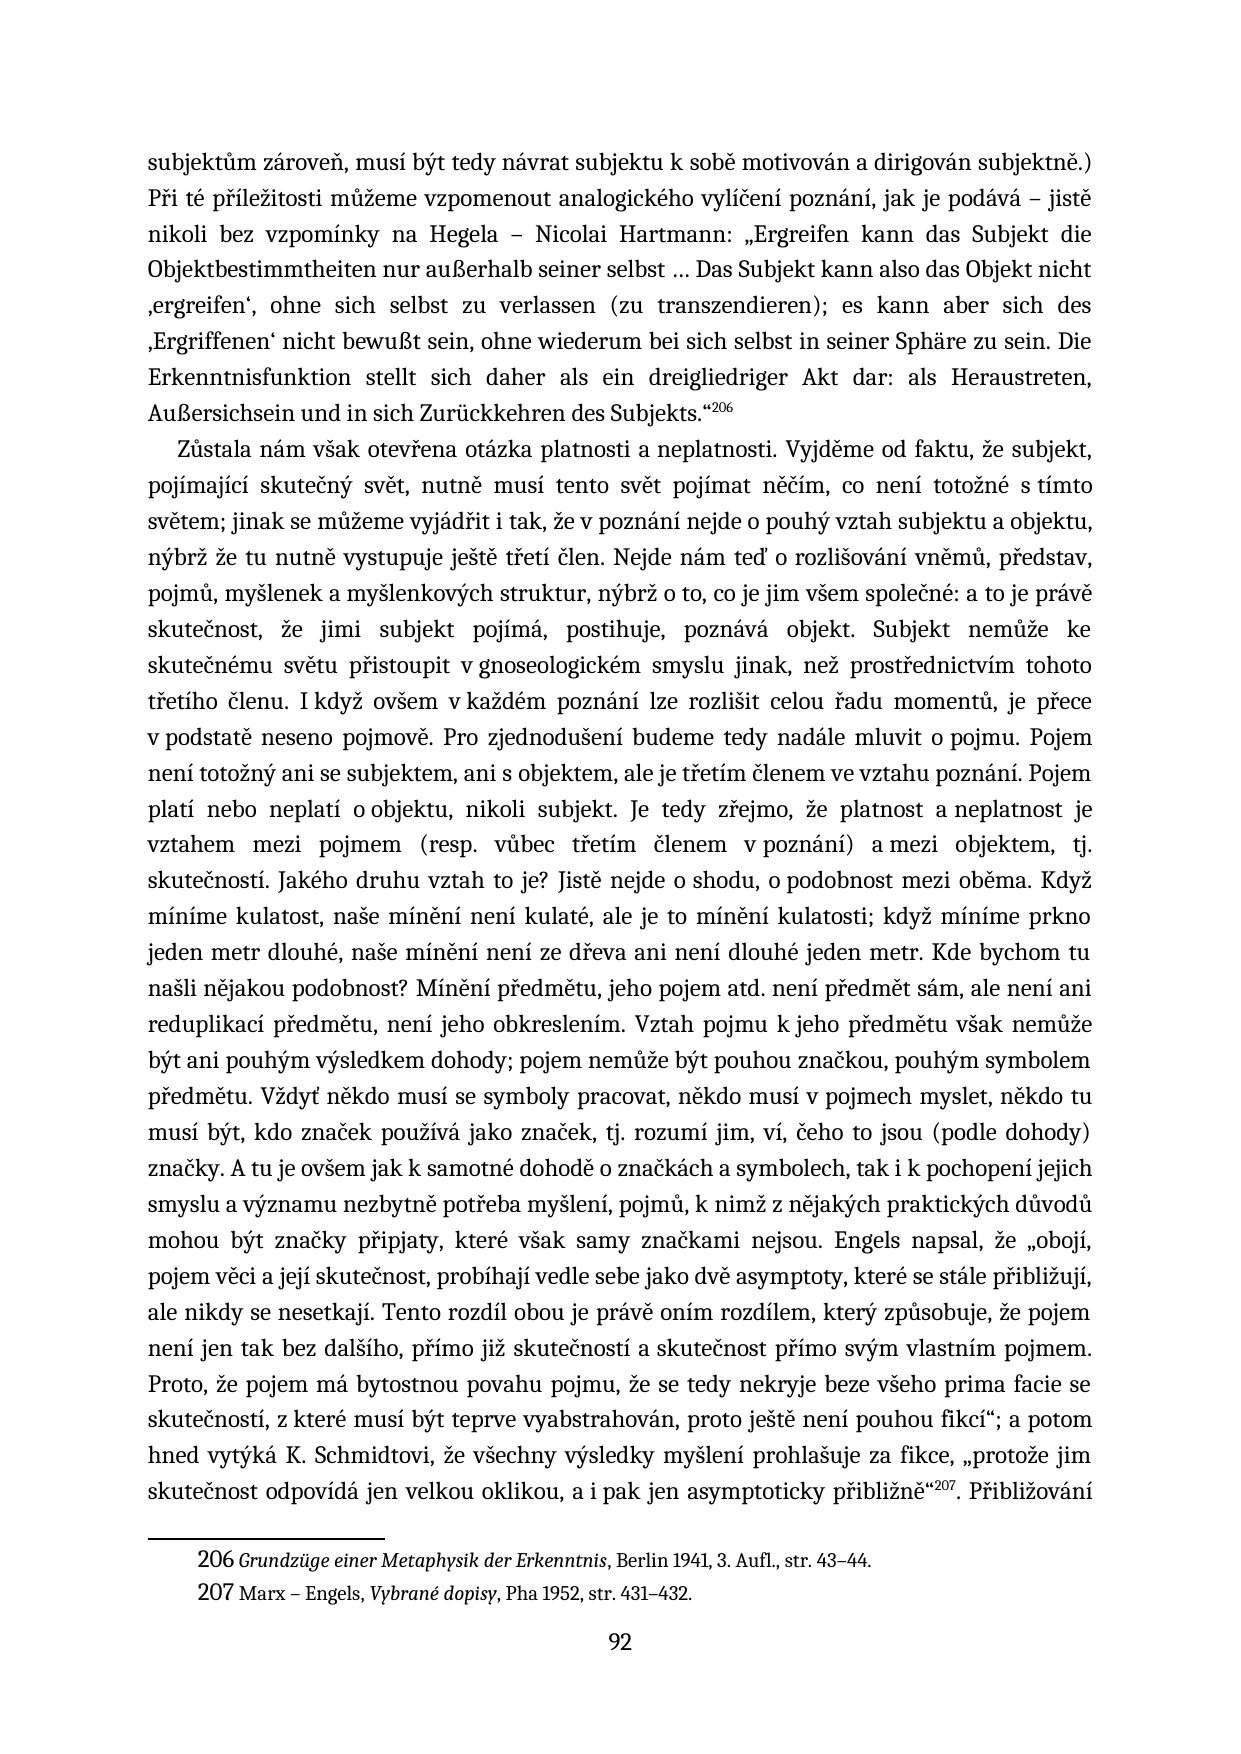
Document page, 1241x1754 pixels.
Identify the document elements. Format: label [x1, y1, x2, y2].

text [148, 435, 1093, 1506]
text [148, 148, 1093, 428]
